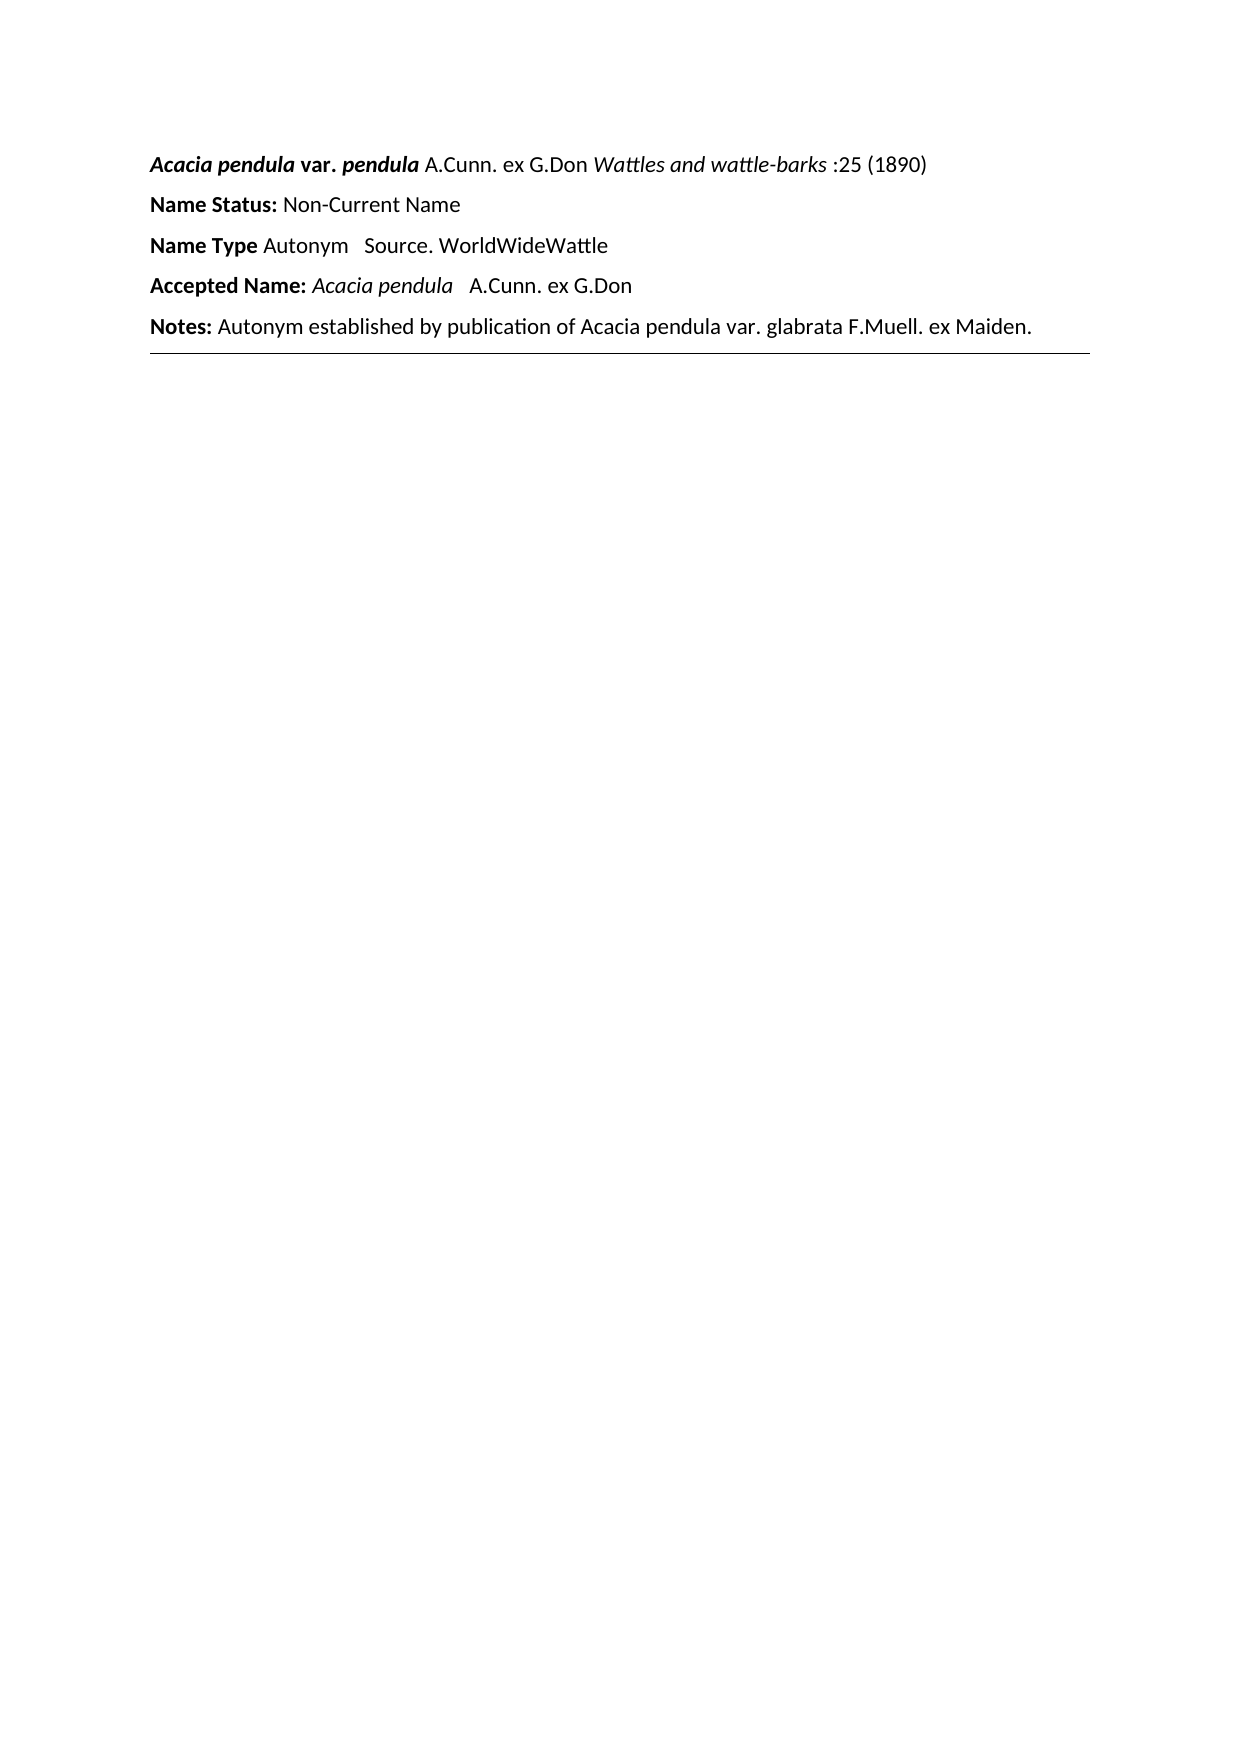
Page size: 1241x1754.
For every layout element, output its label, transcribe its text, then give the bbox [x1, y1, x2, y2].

text Notes: Autonym established by publication of Acacia pendula var. glabrata F.Muell. ex Maiden. [150, 312, 1090, 340]
text Acacia pendula var. pendula A.Cunn. ex G.Don Wattles and wattle-barks :25 (1890) [150, 150, 1090, 178]
text Name Type Autonym Source. WorldWideWattle [150, 231, 1090, 259]
text Accepted Name: Acacia pendula A.Cunn. ex G.Don [150, 272, 1090, 299]
text Name Status: Non-Current Name [150, 191, 1090, 218]
